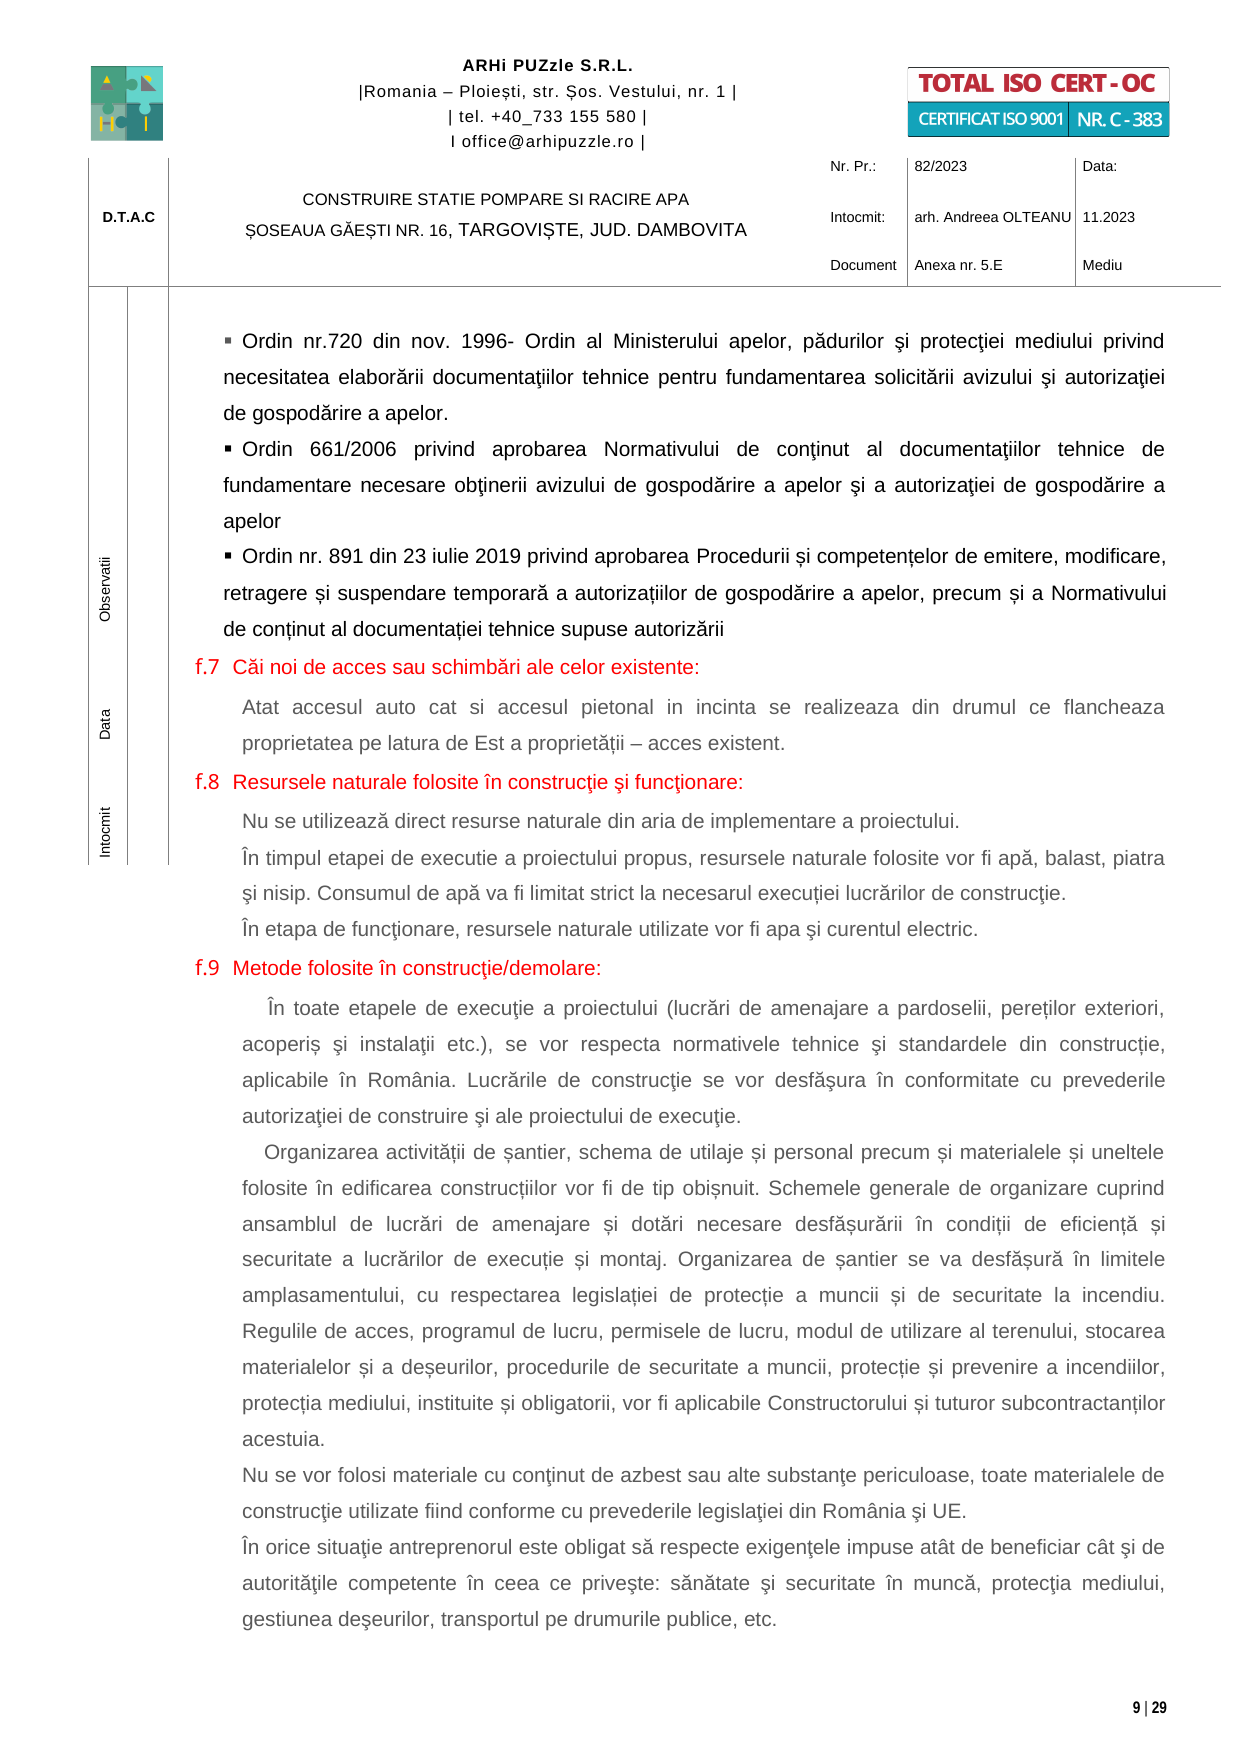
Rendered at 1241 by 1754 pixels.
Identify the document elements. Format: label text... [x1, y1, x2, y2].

text În orice situaţie antreprenorul este obligat să respecte exigenţele impuse atât de beneficiar cât şi de autorităţile competente în ceea ce priveşte: sănătate şi securitate în muncă, protecţia mediului, gestiunea deşeurilor, transportul pe drumurile publice, etc. [242, 1535, 1167, 1631]
text În etapa de funcţionare, resursele naturale utilizate vor fi apa şi curentul electric. [242, 917, 1167, 941]
list Ordin nr.720 din nov. 1996- Ordin al Ministerului apelor, pădurilor şi protecţiei mediului privind necesitatea elaborării documentaţiilor tehnice pentru fundamentarea solicitării avizului şi autorizaţiei de gospodărire a apelor. [223, 328, 1167, 424]
list Ordin nr. 891 din 23 iulie 2019 privind aprobarea Procedurii și competențelor de emitere, modificare, retragere și suspendare temporară a autorizațiilor de gospodărire a apelor, precum și a Normativului de conținut al documentației tehnice supuse autorizării [223, 544, 1167, 640]
text În timpul etapei de executie a proiectului propus, resursele naturale folosite vor fi apă, balast, piatra şi nisip. Consumul de apă va fi limitat strict la necesarul execuției lucrărilor de construcţie. [242, 845, 1167, 905]
list Căi noi de acces sau schimbări ale celor existente: [195, 652, 1167, 681]
picture [907, 67, 1170, 137]
text Nu se vor folosi materiale cu conţinut de azbest sau alte substanţe periculoase, toate materialele de construcţie utilizate fiind conforme cu prevederile legislaţiei din România şi UE. [242, 1463, 1167, 1523]
text Atat accesul auto cat si accesul pietonal in incinta se realizeaza din drumul ce flancheaza proprietatea pe latura de Est a proprietății – acces existent. [242, 695, 1167, 755]
text Nu se utilizează direct resurse naturale din aria de implementare a proiectului. [242, 809, 1167, 833]
text În toate etapele de execuţie a proiectului (lucrări de amenajare a pardoselii, pereților exteriori, acoperiș şi instalaţii etc.), se vor respecta normativele tehnice şi standardele din construcție, aplicabile în România. Lucrările de construcţie se vor desfăşura în conformitate cu prevederile autorizaţiei de construire şi ale proiectului de execuţie. [242, 996, 1167, 1127]
list Resursele naturale folosite în construcţie şi funcţionare: [195, 767, 1167, 795]
list Ordin 661/2006 privind aprobarea Normativului de conţinut al documentaţiilor tehnice de fundamentare necesare obţinerii avizului de gospodărire a apelor şi a autorizaţiei de gospodărire a apelor [223, 436, 1167, 532]
list Metode folosite în construcţie/demolare: [195, 953, 1167, 982]
text Organizarea activității de șantier, schema de utilaje și personal precum și materialele și uneltele folosite în edificarea construcțiilor vor fi de tip obișnuit. Schemele generale de organizare cuprind ansamblul de lucrări de amenajare și dotări necesare desfășurării în condiții de eficiență și securitate a lucrărilor de execuție și montaj. Organizarea de șantier se va desfășură în limitele amplasamentului, cu respectarea legislației de protecție a muncii și de securitate la incendiu. Regulile de acces, programul de lucru, permisele de lucru, modul de utilizare al terenului, stocarea materialelor și a deșeurilor, procedurile de securitate a muncii, protecție și prevenire a incendiilor, protecția mediului, instituite și obligatorii, vor fi aplicabile Constructorului și tuturor subcontractanților acestuia. [242, 1139, 1167, 1451]
picture [90, 66, 163, 141]
